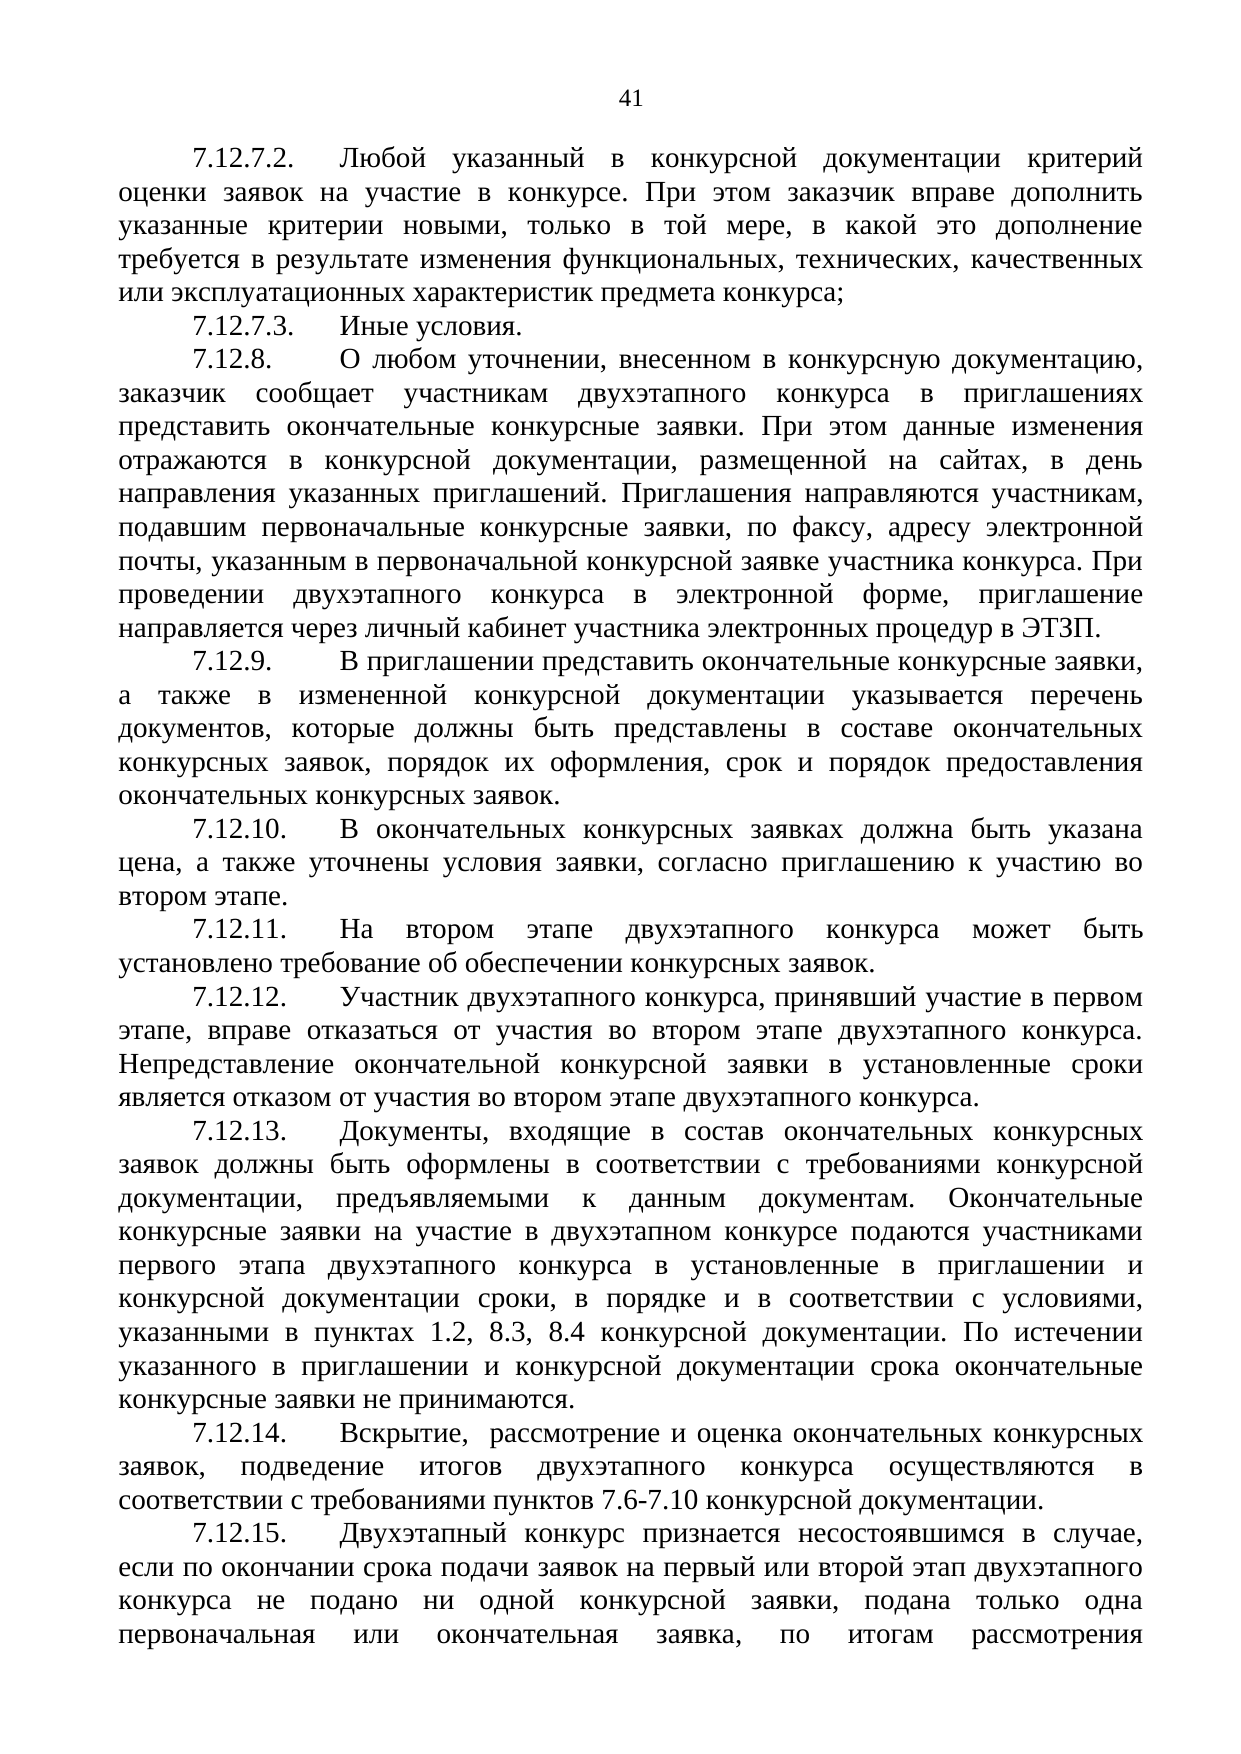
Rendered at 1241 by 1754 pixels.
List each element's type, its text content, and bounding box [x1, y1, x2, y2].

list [118, 1515, 1144, 1649]
list Участник двухэтапного конкурса, принявший участие в первом этапе, вправе отказаться от участия во втором этапе двухэтапного конкурса. Непредставление окончательной конкурсной заявки в установленные сроки является отказом от участия во втором этапе двухэтапного конкурса. [118, 979, 1144, 1113]
list Вскрытие, рассмотрение и оценка окончательных конкурсных заявок, подведение итогов двухэтапного конкурса осуществляются в соответствии с требованиями пунктов 7.6-7.10 конкурсной документации. [118, 1415, 1144, 1515]
list Документы, входящие в состав окончательных конкурсных заявок должны быть оформлены в соответствии с требованиями конкурсной документации, предъявляемыми к данным документам. Окончательные конкурсные заявки на участие в двухэтапном конкурсе подаются участниками первого этапа двухэтапного конкурса в установленные в приглашении и конкурсной документации сроки, в порядке и в соответствии с условиями, указанными в пунктах 1.2, 8.3, 8.4 конкурсной документации. По истечении указанного в приглашении и конкурсной документации срока окончательные конкурсные заявки не принимаются. [118, 1113, 1144, 1415]
list О любом уточнении, внесенном в конкурсную документацию, заказчик сообщает участникам двухэтапного конкурса в приглашениях представить окончательные конкурсные заявки. При этом данные изменения отражаются в конкурсной документации, размещенной на сайтах, в день направления указанных приглашений. Приглашения направляются участникам, подавшим первоначальные конкурсные заявки, по факсу, адресу электронной почты, указанным в первоначальной конкурсной заявке участника конкурса. При проведении двухэтапного конкурса в электронной форме, приглашение направляется через личный кабинет участника электронных процедур в ЭТЗП. [118, 341, 1144, 643]
list Иные условия. [118, 308, 1144, 341]
list На втором этапе двухэтапного конкурса может быть установлено требование об обеспечении конкурсных заявок. [118, 912, 1144, 979]
list Любой указанный в конкурсной документации критерий оценки заявок на участие в конкурсе. При этом заказчик вправе дополнить указанные критерии новыми, только в той мере, в какой это дополнение требуется в результате изменения функциональных, технических, качественных или эксплуатационных характеристик предмета конкурса; [118, 140, 1144, 308]
list В приглашении представить окончательные конкурсные заявки, а также в измененной конкурсной документации указывается перечень документов, которые должны быть представлены в составе окончательных конкурсных заявок, порядок их оформления, срок и порядок предоставления окончательных конкурсных заявок. [118, 643, 1144, 811]
list В окончательных конкурсных заявках должна быть указана цена, а также уточнены условия заявки, согласно приглашению к участию во втором этапе. [118, 811, 1144, 912]
